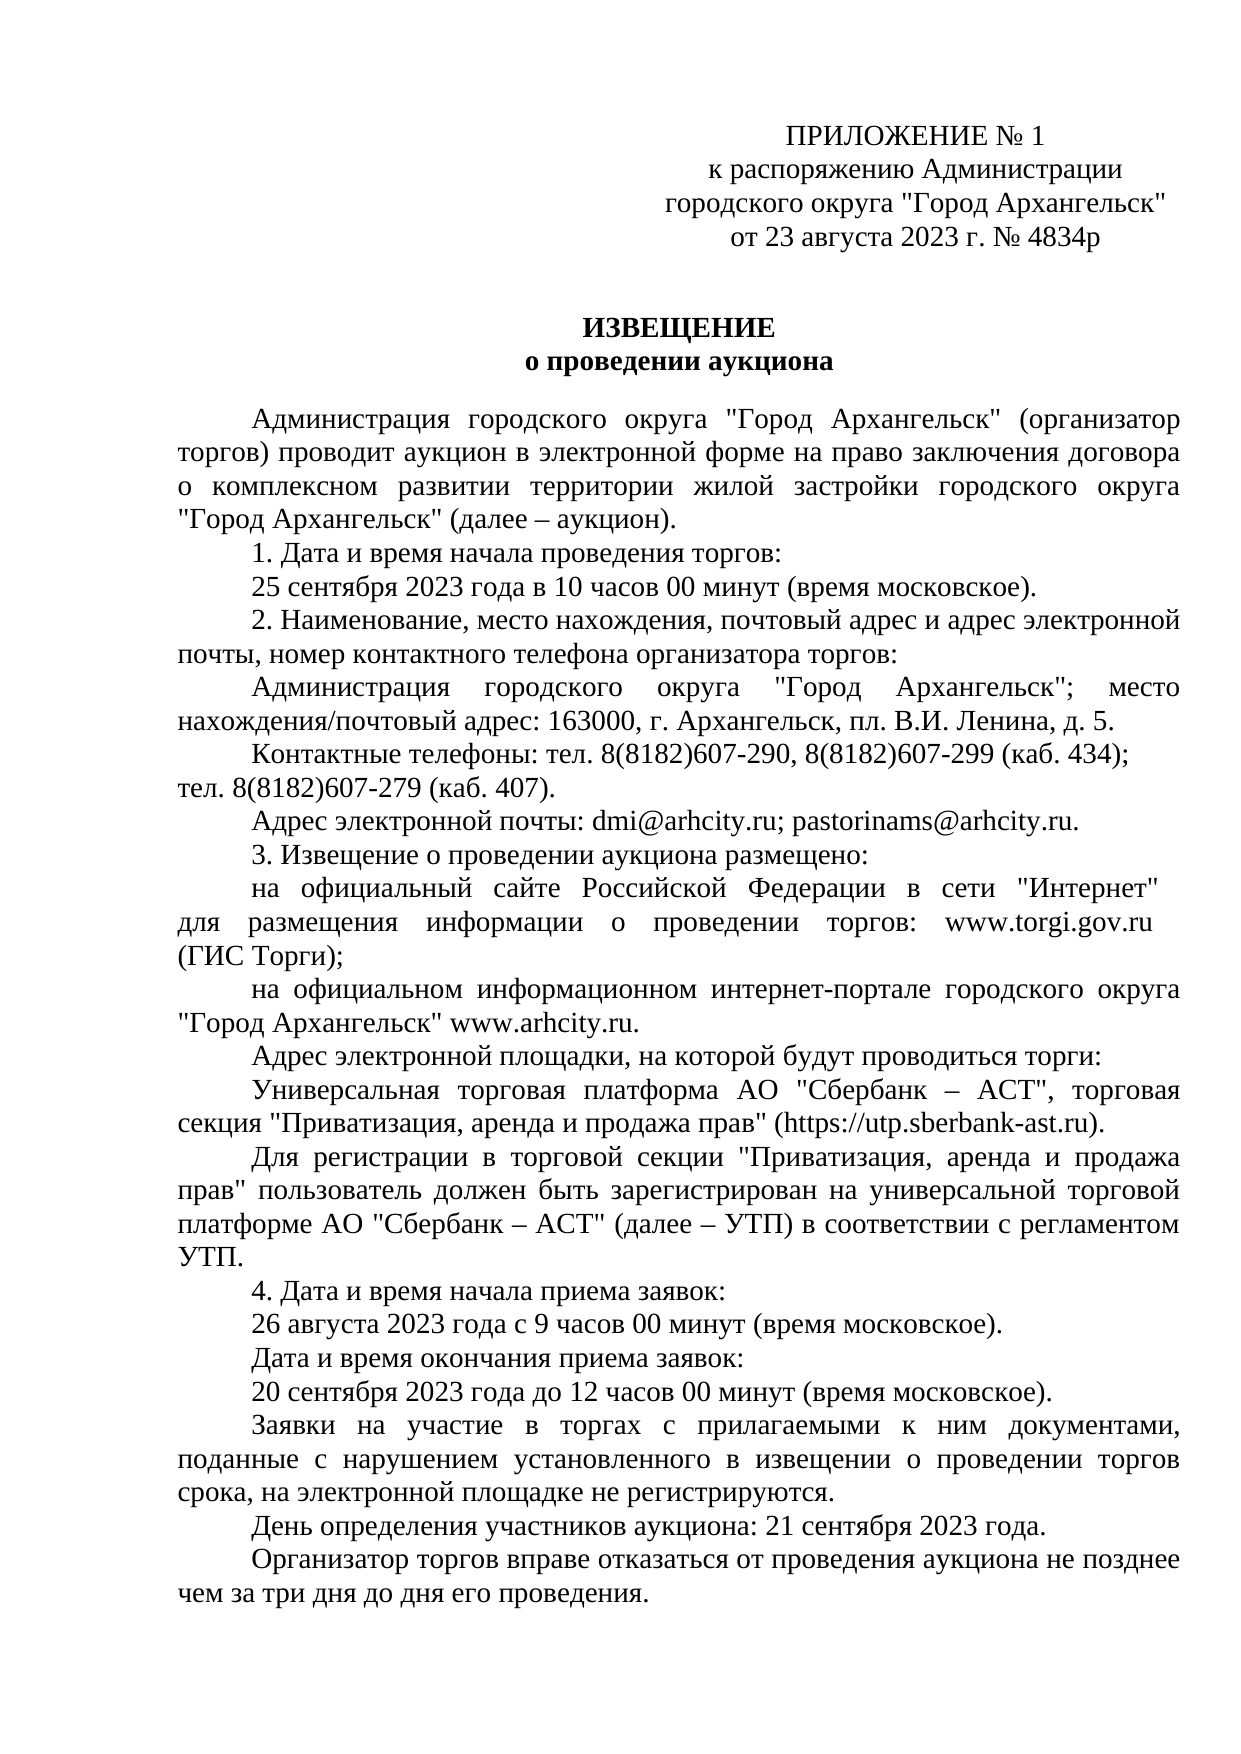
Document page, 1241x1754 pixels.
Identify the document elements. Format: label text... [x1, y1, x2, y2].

text от 23 августа 2023 г. № 4834р [650, 219, 1181, 252]
text Адрес электронной площадки, на которой будут проводиться торги: [177, 1038, 1181, 1072]
text 3. Извещение о проведении аукциона размещено: [177, 837, 1181, 871]
text Контактные телефоны: тел. 8(8182)607-290, 8(8182)607-299 (каб. 434); [177, 736, 1181, 770]
text Универсальная торговая платформа АО "Сбербанк – АСТ", торговая секция "Приватизация, аренда и продажа прав" (https://utp.sberbank-ast.ru). [177, 1072, 1181, 1139]
text 2. Наименование, место нахождения, почтовый адрес и адрес электронной почты, номер контактного телефона организатора торгов: [177, 602, 1181, 669]
text на официальный сайте Российской Федерации в сети "Интернет" для размещения информации о проведении торгов: www.torgi.gov.ru (ГИС Торги); [177, 871, 1181, 971]
text к распоряжению Администрации [650, 152, 1181, 185]
text ПРИЛОЖЕНИЕ № 1 [650, 118, 1181, 152]
text 4. Дата и время начала приема заявок: [177, 1273, 1181, 1307]
text Администрация городского округа "Город Архангельск"; место нахождения/почтовый адрес: 163000, г. Архангельск, пл. В.И. Ленина, д. 5. [177, 669, 1181, 736]
list Дата и время начала проведения торгов: [177, 535, 1181, 569]
text тел. 8(8182)607-279 (каб. 407). [177, 770, 1181, 803]
text городского округа "Город Архангельск" [650, 185, 1181, 219]
subtitle о проведении аукциона [177, 343, 1181, 377]
text 26 августа 2023 года с 9 часов 00 минут (время московское). [177, 1307, 1181, 1340]
text Заявки на участие в торгах с прилагаемыми к ним документами, поданные с нарушением установленного в извещении о проведении торгов срока, на электронной площадке не регистрируются. [177, 1407, 1181, 1508]
text Адрес электронной почты: dmi@arhcity.ru; pastorinams@arhcity.ru. [177, 803, 1181, 837]
text Организатор торгов вправе отказаться от проведения аукциона не позднее чем за три дня до дня его проведения. [177, 1541, 1181, 1608]
text 25 сентября 2023 года в 10 часов 00 минут (время московское). [177, 569, 1181, 602]
text День определения участников аукциона: 21 сентября 2023 года. [177, 1508, 1181, 1541]
subtitle ИЗВЕЩЕНИЕ [177, 310, 1181, 343]
text Администрация городского округа "Город Архангельск" (организатор торгов) проводит аукцион в электронной форме на право заключения договора о комплексном развитии территории жилой застройки городского округа "Город Архангельск" (далее – аукцион). [177, 401, 1181, 535]
text Для регистрации в торговой секции "Приватизация, аренда и продажа прав" пользователь должен быть зарегистрирован на универсальной торговой платформе АО "Сбербанк – АСТ" (далее – УТП) в соответствии с регламентом УТП. [177, 1139, 1181, 1273]
text на официальном информационном интернет-портале городского округа "Город Архангельск" www.arhcity.ru. [177, 971, 1181, 1038]
text 20 сентября 2023 года до 12 часов 00 минут (время московское). [177, 1374, 1181, 1407]
text Дата и время окончания приема заявок: [177, 1340, 1181, 1374]
